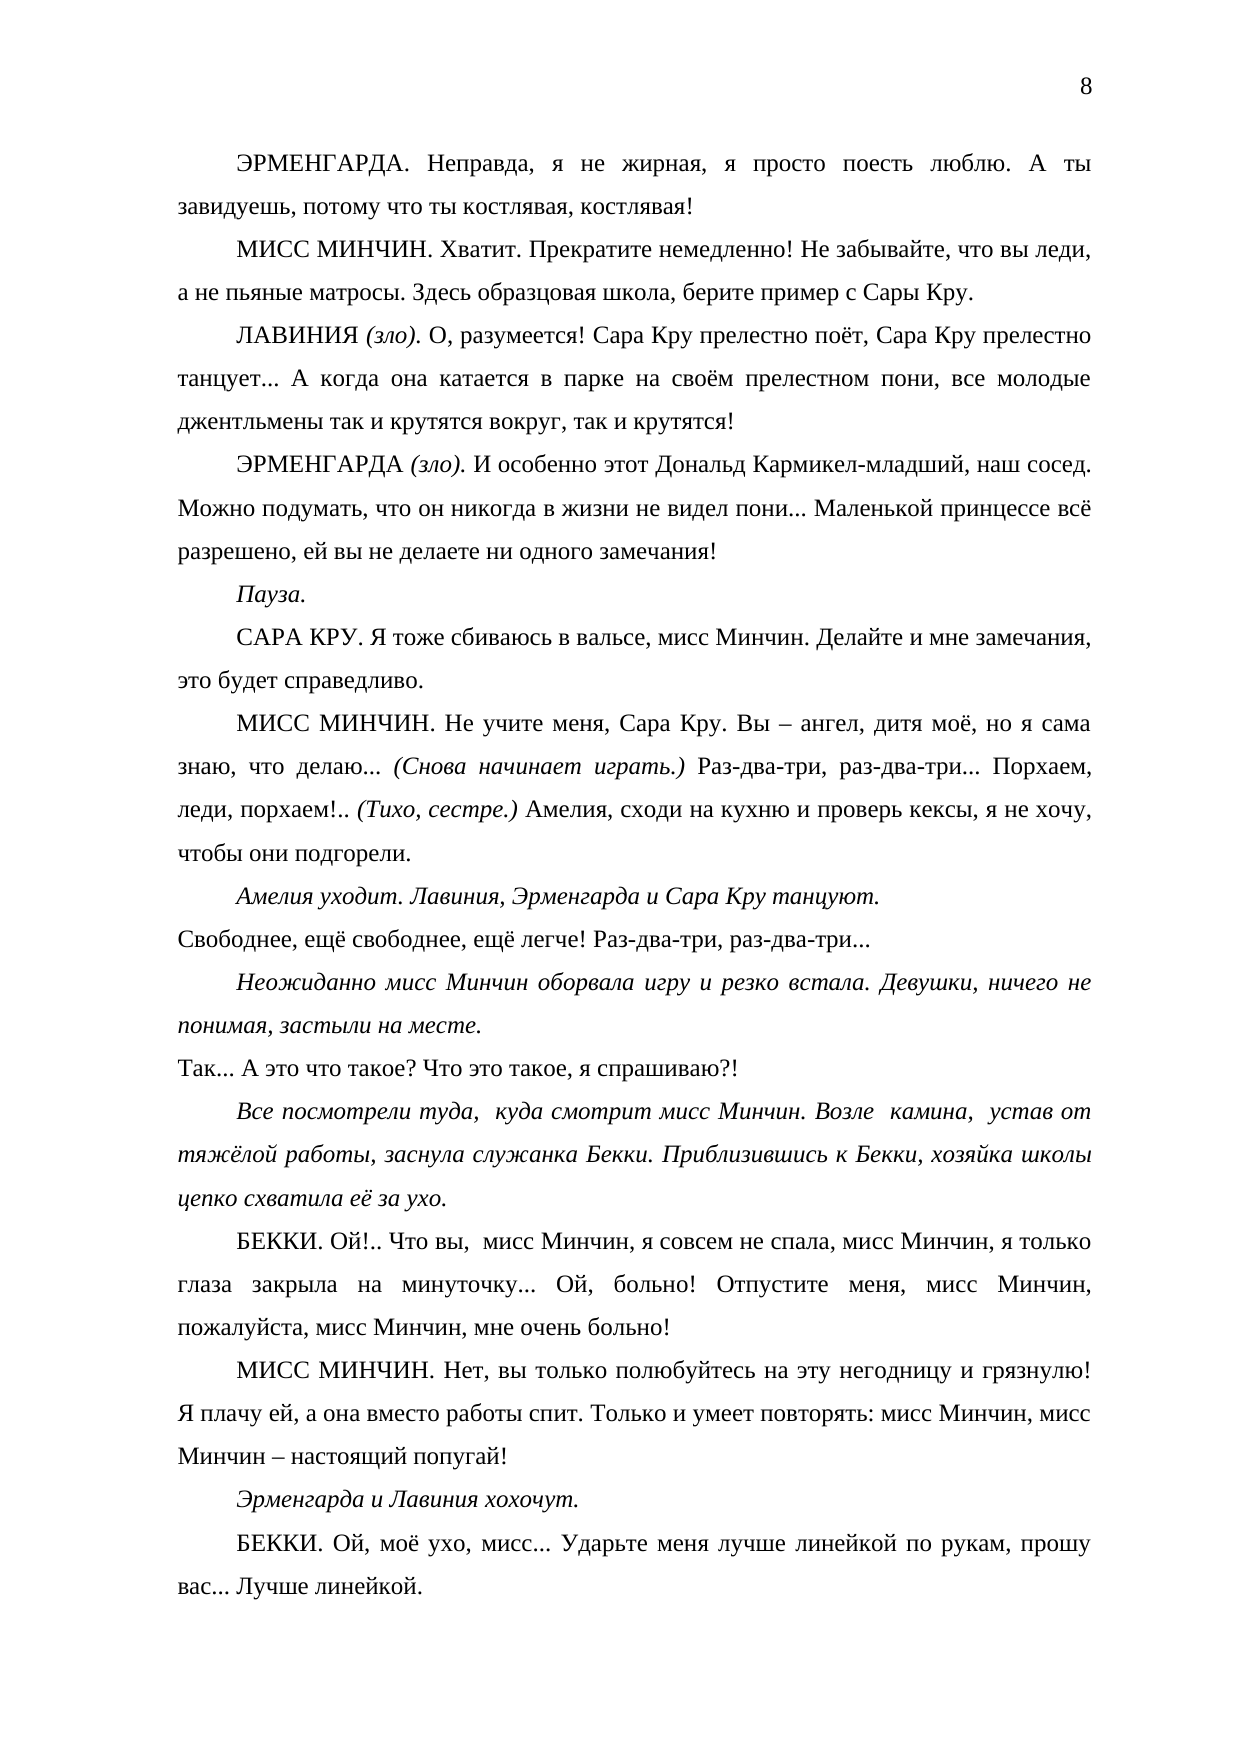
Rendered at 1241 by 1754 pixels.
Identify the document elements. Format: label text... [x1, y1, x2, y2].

text Пауза. [177, 579, 1092, 608]
text БЕККИ. Ой, моё ухо, мисс... Ударьте меня лучше линейкой по рукам, прошу вас... Лучше линейкой. [177, 1528, 1092, 1599]
text Все посмотрели туда, куда смотрит мисс Минчин. Возле камина, устав от тяжёлой работы, заснула служанка Бекки. Приблизившись к Бекки, хозяйка школы цепко схватила её за ухо. [177, 1096, 1092, 1211]
text БЕККИ. Ой!.. Что вы, мисс Минчин, я совсем не спала, мисс Минчин, я только глаза закрыла на минуточку... Ой, больно! Отпустите меня, мисс Минчин, пожалуйста, мисс Минчин, мне очень больно! [177, 1226, 1092, 1341]
text МИСС МИНЧИН. Не учите меня, Сара Кру. Вы – ангел, дитя моё, но я сама знаю, что делаю... (Снова начинает играть.) Раз-два-три, раз-два-три... Порхаем, леди, порхаем!.. (Тихо, сестре.) Амелия, сходи на кухню и проверь кексы, я не хочу, чтобы они подгорели. [177, 708, 1092, 866]
text ЭРМЕНГАРДА. Неправда, я не жирная, я просто поесть люблю. А ты завидуешь, потому что ты костлявая, костлявая! [177, 148, 1092, 219]
text Свободнее, ещё свободнее, ещё легче! Раз-два-три, раз-два-три... [177, 924, 1092, 953]
text ЭРМЕНГАРДА (зло). И особенно этот Дональд Кармикел-младший, наш сосед. Можно подумать, что он никогда в жизни не видел пони... Маленькой принцессе всё разрешено, ей вы не делаете ни одного замечания! [177, 449, 1092, 564]
text МИСС МИНЧИН. Нет, вы только полюбуйтесь на эту негодницу и грязнулю! Я плачу ей, а она вместо работы спит. Только и умеет повторять: мисс Минчин, мисс Минчин – настоящий попугай! [177, 1355, 1092, 1470]
text Неожиданно мисс Минчин оборвала игру и резко встала. Девушки, ничего не понимая, застыли на месте. [177, 967, 1092, 1039]
text МИСС МИНЧИН. Хватит. Прекратите немедленно! Не забывайте, что вы леди, а не пьяные матросы. Здесь образцовая школа, берите пример с Сары Кру. [177, 234, 1092, 306]
text Амелия уходит. Лавиния, Эрменгарда и Сара Кру танцуют. [177, 881, 1092, 909]
text Так... А это что такое? Что это такое, я спрашиваю?! [177, 1053, 1092, 1082]
text САРА КРУ. Я тоже сбиваюсь в вальсе, мисс Минчин. Делайте и мне замечания, это будет справедливо. [177, 622, 1092, 694]
text ЛАВИНИЯ (зло). О, разумеется! Сара Кру прелестно поёт, Сара Кру прелестно танцует... А когда она катается в парке на своём прелестном пони, все молодые джентльмены так и крутятся вокруг, так и крутятся! [177, 320, 1092, 435]
text Эрменгарда и Лавиния хохочут. [177, 1484, 1092, 1513]
